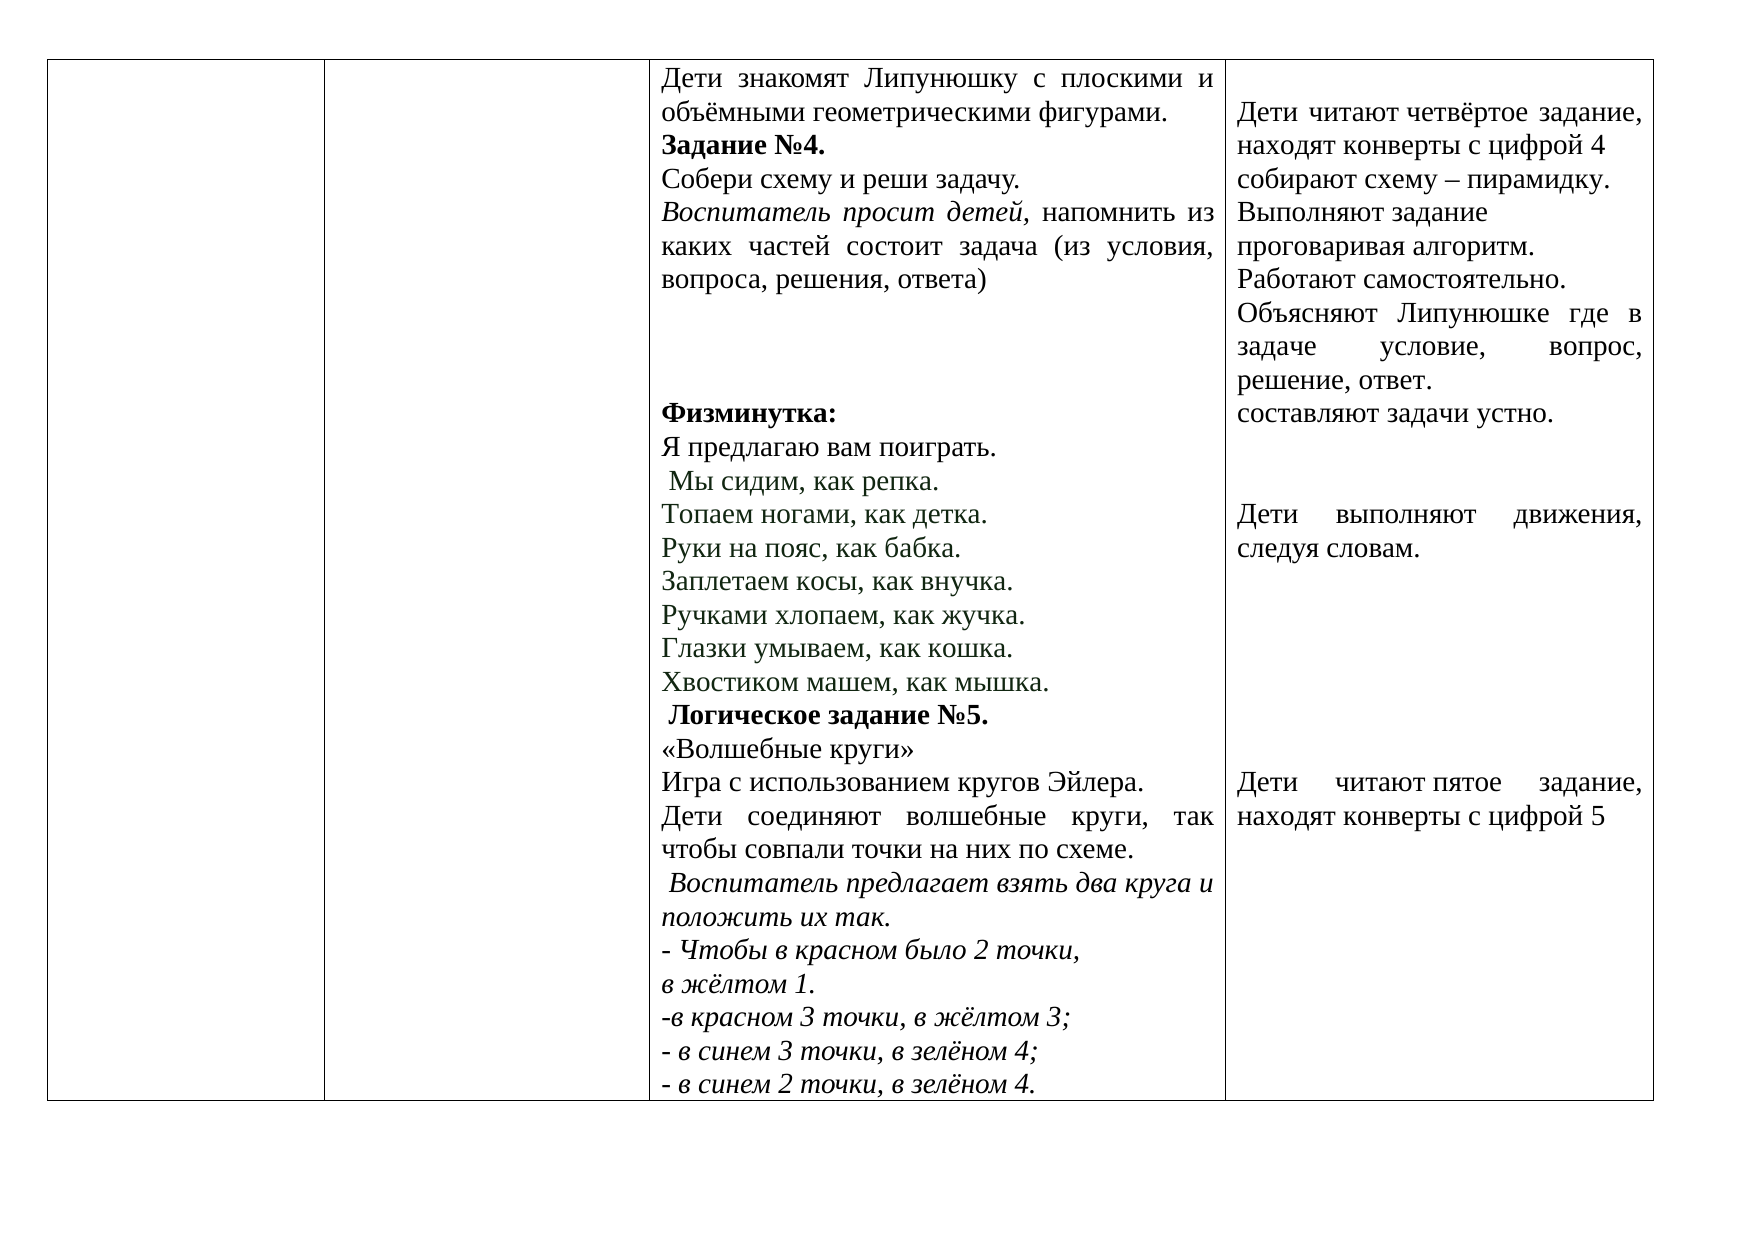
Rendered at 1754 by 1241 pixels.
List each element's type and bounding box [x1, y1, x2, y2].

table_cell [650, 60, 1225, 1100]
table_cell [325, 60, 649, 1100]
table_cell [48, 60, 324, 1100]
table_cell [1226, 60, 1653, 1100]
